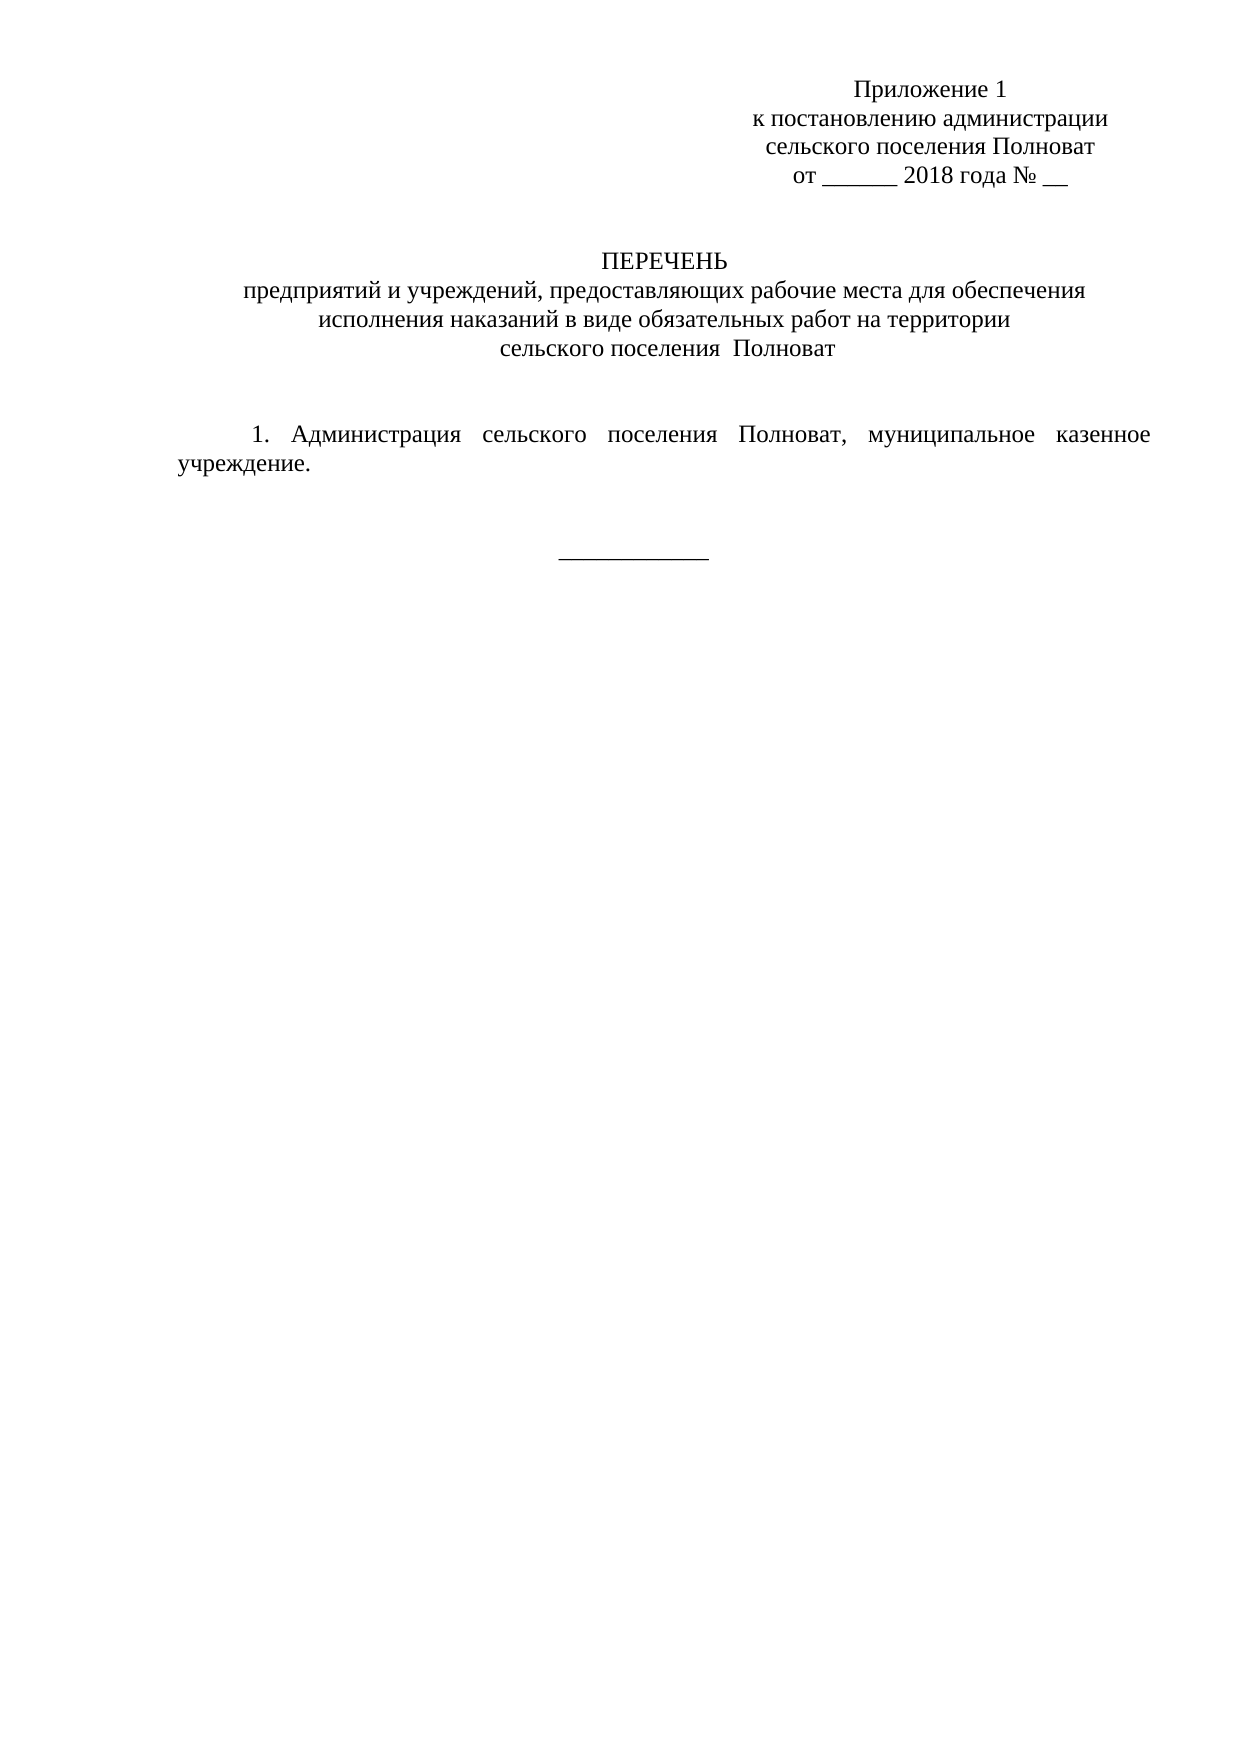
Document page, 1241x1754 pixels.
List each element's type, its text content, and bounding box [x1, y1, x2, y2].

text ПЕРЕЧЕНЬ [177, 246, 1152, 275]
text от ______ 2018 года № __ [709, 160, 1152, 189]
text сельского поселения Полноват [177, 333, 1152, 361]
text предприятий и учреждений, предоставляющих рабочие места для обеспечения исполнения наказаний в виде обязательных работ на территории [177, 275, 1152, 333]
text Приложение 1 [709, 74, 1152, 103]
text ____________ [177, 534, 1152, 563]
text к постановлению администрации [709, 103, 1152, 131]
text 1. Администрация сельского поселения Полноват, муниципальное казенное учреждение. [177, 419, 1152, 476]
text сельского поселения Полноват [709, 131, 1152, 160]
